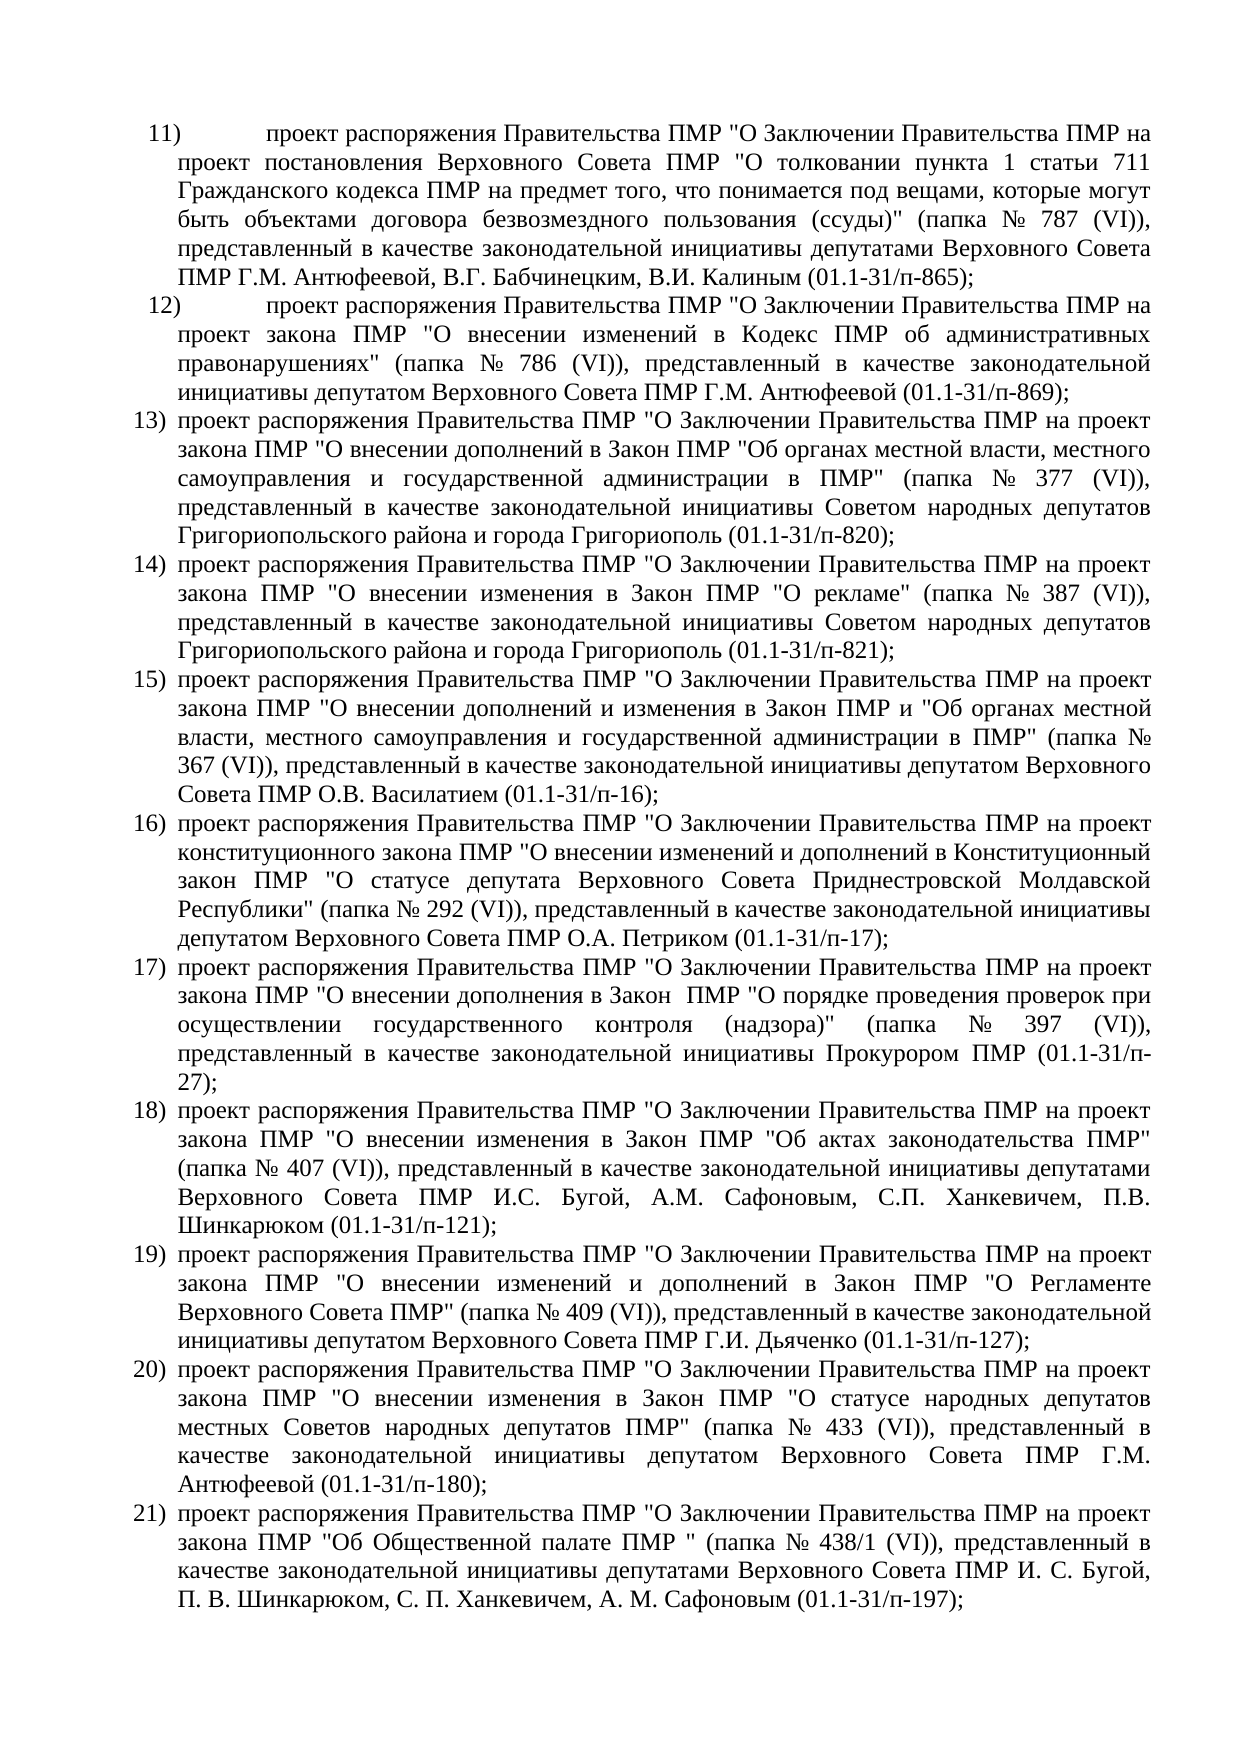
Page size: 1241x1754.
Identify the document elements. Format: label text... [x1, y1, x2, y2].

list проект распоряжения Правительства ПМР "О Заключении Правительства ПМР на проект постановления Верховного Совета ПМР "О толковании пункта 1 статьи 711 Гражданского кодекса ПМР на предмет того, что понимается под вещами, которые могут быть объектами договора безвозмездного пользования (ссуды)" (папка № 787 (VI)), представленный в качестве законодательной инициативы депутатами Верховного Совета ПМР Г.М. Антюфеевой, В.Г. Бабчинецким, В.И. Калиным (01.1-31/п-865); [148, 118, 1152, 291]
list проект распоряжения Правительства ПМР "О Заключении Правительства ПМР на проект закона ПМР "О внесении изменений и дополнений в Закон ПМР "О Регламенте Верховного Совета ПМР" (папка № 409 (VI)), представленный в качестве законодательной инициативы депутатом Верховного Совета ПМР Г.И. Дьяченко (01.1-31/п-127); [133, 1239, 1152, 1354]
list проект распоряжения Правительства ПМР "О Заключении Правительства ПМР на проект закона ПМР "Об Общественной палате ПМР " (папка № 438/1 (VI)), представленный в качестве законодательной инициативы депутатами Верховного Совета ПМР И. С. Бугой, П. В. Шинкарюком, С. П. Ханкевичем, А. М. Сафоновым (01.1-31/п-197); [133, 1498, 1152, 1613]
list проект распоряжения Правительства ПМР "О Заключении Правительства ПМР на проект закона ПМР "О внесении изменений в Кодекс ПМР об административных правонарушениях" (папка № 786 (VI)), представленный в качестве законодательной инициативы депутатом Верховного Совета ПМР Г.М. Антюфеевой (01.1-31/п-869); [148, 291, 1152, 406]
list проект распоряжения Правительства ПМР "О Заключении Правительства ПМР на проект закона ПМР "О внесении дополнений в Закон ПМР "Об органах местной власти, местного самоуправления и государственной администрации в ПМР" (папка № 377 (VI)), представленный в качестве законодательной инициативы Советом народных депутатов Григориопольского района и города Григориополь (01.1-31/п-820); [133, 406, 1152, 549]
list проект распоряжения Правительства ПМР "О Заключении Правительства ПМР на проект конституционного закона ПМР "О внесении изменений и дополнений в Конституционный закон ПМР "О статусе депутата Верховного Совета Приднестровской Молдавской Республики" (папка № 292 (VI)), представленный в качестве законодательной инициативы депутатом Верховного Совета ПМР О.А. Петриком (01.1-31/п-17); [133, 808, 1152, 952]
list проект распоряжения Правительства ПМР "О Заключении Правительства ПМР на проект закона ПМР "О внесении изменения в Закон ПМР "О рекламе" (папка № 387 (VI)), представленный в качестве законодательной инициативы Советом народных депутатов Григориопольского района и города Григориополь (01.1-31/п-821); [133, 549, 1152, 664]
list проект распоряжения Правительства ПМР "О Заключении Правительства ПМР на проект закона ПМР "О внесении дополнений и изменения в Закон ПМР и "Об органах местной власти, местного самоуправления и государственной администрации в ПМР" (папка № 367 (VI)), представленный в качестве законодательной инициативы депутатом Верховного Совета ПМР О.В. Василатием (01.1-31/п-16); [133, 664, 1152, 808]
list проект распоряжения Правительства ПМР "О Заключении Правительства ПМР на проект закона ПМР "О внесении изменения в Закон ПМР "Об актах законодательства ПМР" (папка № 407 (VI)), представленный в качестве законодательной инициативы депутатами Верховного Совета ПМР И.С. Бугой, А.М. Сафоновым, С.П. Ханкевичем, П.В. Шинкарюком (01.1-31/п-121); [133, 1096, 1152, 1239]
list проект распоряжения Правительства ПМР "О Заключении Правительства ПМР на проект закона ПМР "О внесении дополнения в Закон ПМР "О порядке проведения проверок при осуществлении государственного контроля (надзора)" (папка № 397 (VI)), представленный в качестве законодательной инициативы Прокурором ПМР (01.1-31/п-27); [133, 952, 1152, 1096]
list проект распоряжения Правительства ПМР "О Заключении Правительства ПМР на проект закона ПМР "О внесении изменения в Закон ПМР "О статусе народных депутатов местных Советов народных депутатов ПМР" (папка № 433 (VI)), представленный в качестве законодательной инициативы депутатом Верховного Совета ПМР Г.М. Антюфеевой (01.1-31/п-180); [133, 1354, 1152, 1498]
